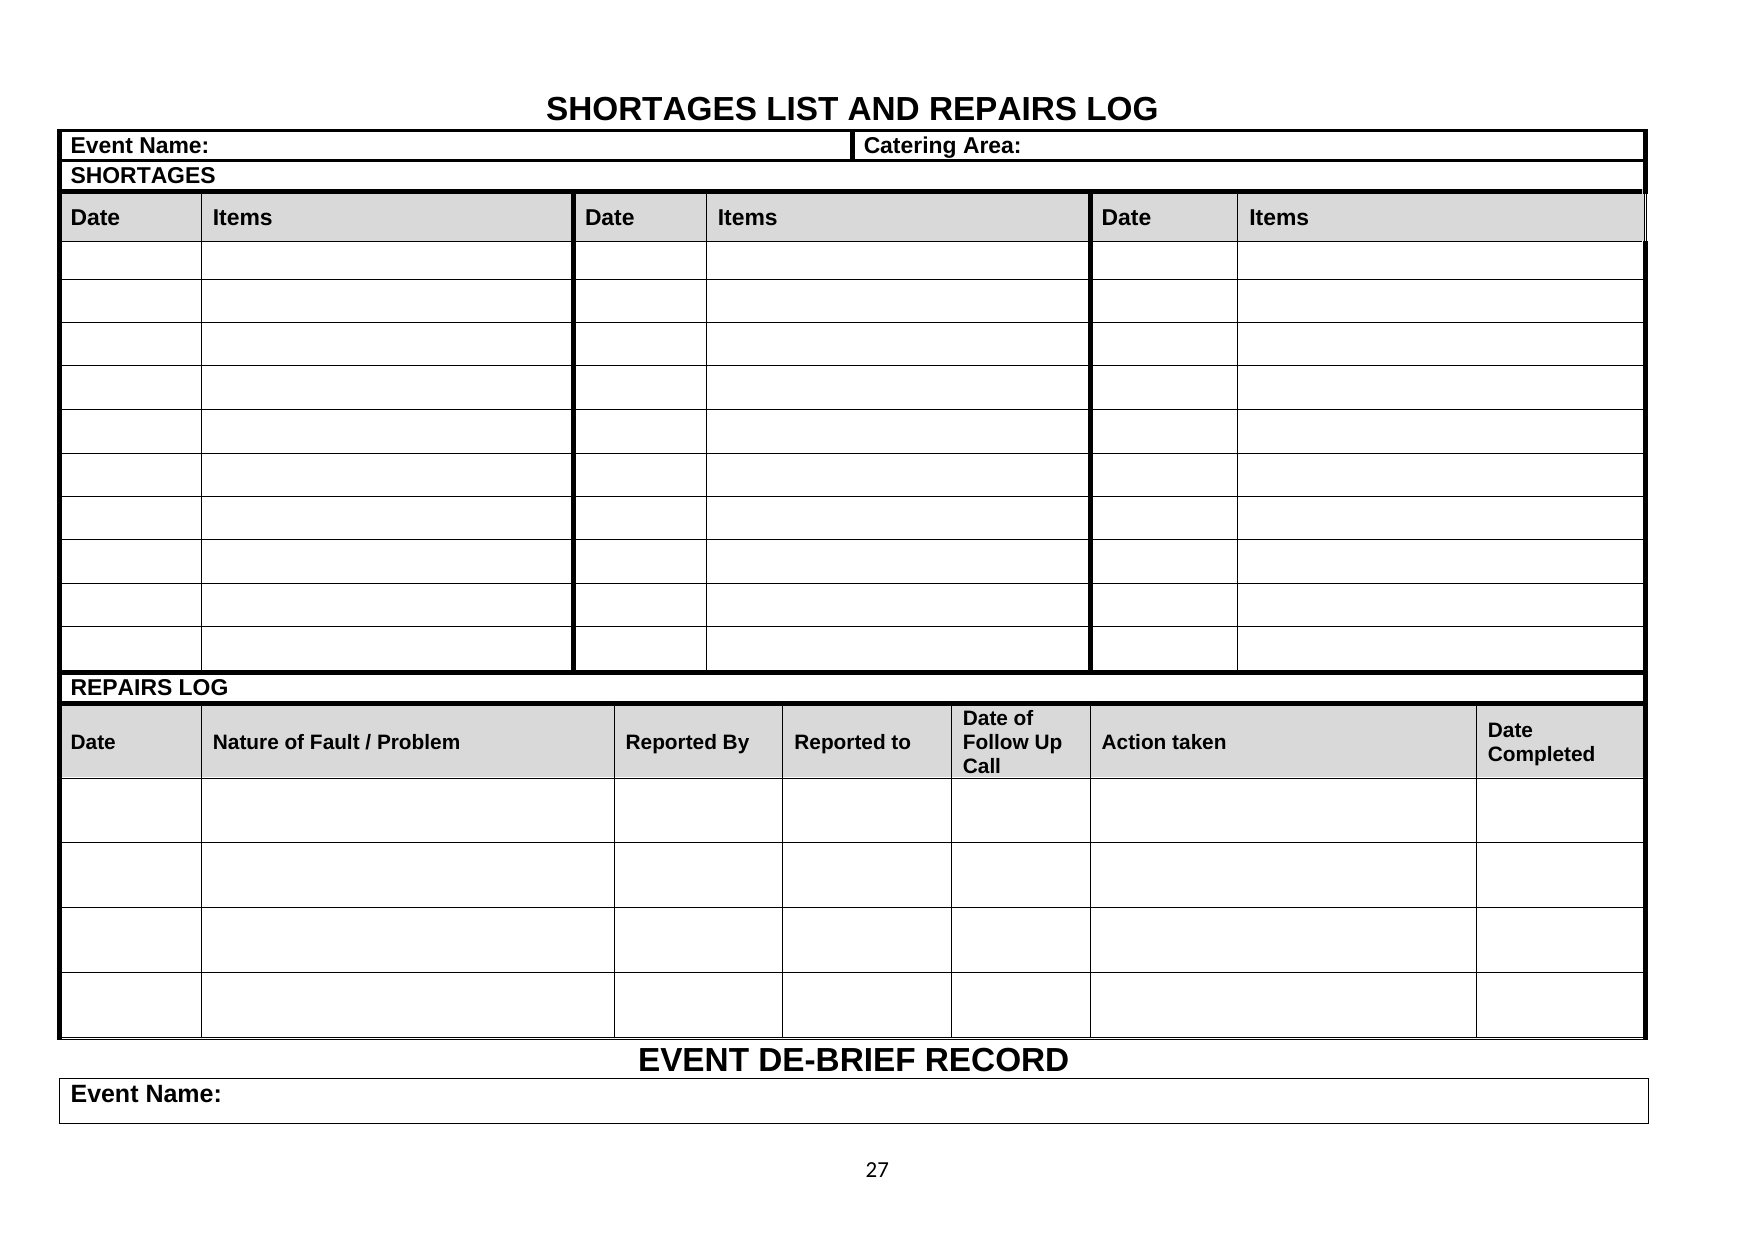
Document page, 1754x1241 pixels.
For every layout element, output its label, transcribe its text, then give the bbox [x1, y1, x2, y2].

table_cell [202, 366, 571, 409]
table_cell Reported By [615, 706, 782, 777]
table_cell Items [707, 194, 1088, 241]
table_cell [576, 242, 706, 279]
table_cell [202, 779, 614, 842]
table_cell [62, 454, 201, 496]
table_cell [1091, 779, 1476, 842]
table_cell [576, 323, 706, 365]
table_cell [707, 540, 1088, 582]
table_cell [62, 410, 201, 452]
table_cell [952, 843, 1090, 907]
table_cell SHORTAGES [62, 162, 1643, 189]
table_cell [1238, 241, 1643, 279]
table_cell [707, 280, 1088, 322]
table_cell [615, 843, 782, 907]
table_cell [62, 497, 201, 539]
table_cell [62, 242, 201, 279]
table_cell [576, 627, 706, 670]
table_cell [1093, 242, 1237, 279]
table_cell [202, 497, 571, 539]
table_cell [202, 973, 614, 1037]
table_cell [576, 454, 706, 496]
table_cell [202, 242, 571, 279]
table_cell [707, 323, 1088, 365]
table_cell Reported to [783, 706, 951, 777]
table_cell [783, 843, 951, 907]
table_cell [62, 843, 201, 907]
table_cell [62, 908, 201, 972]
table_cell [783, 908, 951, 972]
table_cell [202, 410, 571, 452]
table_cell Date Completed [1477, 706, 1643, 777]
table_cell [1093, 627, 1237, 670]
table_cell [576, 366, 706, 409]
table_cell Date [1093, 194, 1237, 241]
table_cell Catering Area: [855, 132, 1643, 159]
table_cell [202, 323, 571, 365]
table_cell [1238, 410, 1643, 452]
table_cell [1093, 323, 1237, 365]
table_cell [576, 410, 706, 452]
table_cell [202, 280, 571, 322]
table_cell Date of Follow Up Call [952, 706, 1090, 777]
table_cell [1238, 540, 1643, 582]
table_cell [1477, 843, 1643, 907]
table_cell [1238, 454, 1643, 496]
table_cell [62, 627, 201, 670]
table_cell Nature of Fault / Problem [202, 706, 614, 777]
table_cell [202, 627, 571, 670]
table_cell Items [1238, 189, 1644, 241]
table_cell [1238, 280, 1643, 322]
table_cell [707, 584, 1088, 626]
table_cell [62, 366, 201, 409]
table_cell [1091, 908, 1476, 972]
table_cell [1091, 843, 1476, 907]
table_cell [576, 584, 706, 626]
table_cell Date [62, 706, 201, 777]
table_cell [62, 540, 201, 582]
table_cell [62, 973, 201, 1037]
table_cell [202, 540, 571, 582]
table_cell [952, 908, 1090, 972]
table_cell Event Name: [62, 132, 850, 159]
table_header SHORTAGES LIST AND REPAIRS LOG [59, 86, 1645, 129]
table_cell [1477, 779, 1643, 842]
table_cell [202, 454, 571, 496]
table_cell [707, 627, 1088, 670]
table_cell [615, 973, 782, 1037]
table_cell [202, 584, 571, 626]
table_header EVENT DE-BRIEF RECORD [59, 1040, 1648, 1078]
table_cell [952, 779, 1090, 842]
table_cell [952, 973, 1090, 1037]
table_cell [1093, 366, 1237, 409]
table_cell [707, 366, 1088, 409]
table_cell [1238, 366, 1643, 409]
table_cell [202, 843, 614, 907]
table_cell Action taken [1091, 706, 1476, 777]
table_cell [1093, 454, 1237, 496]
table_cell [1477, 973, 1643, 1037]
table_cell [1238, 627, 1643, 670]
table_cell [1238, 584, 1643, 626]
table_cell [576, 280, 706, 322]
table_cell [62, 280, 201, 322]
table_cell [707, 497, 1088, 539]
table_cell [1093, 540, 1237, 582]
table_cell [707, 454, 1088, 496]
table_cell [783, 973, 951, 1037]
table_cell [1477, 908, 1643, 972]
table_cell [1093, 280, 1237, 322]
table_cell [707, 242, 1088, 279]
table_cell [1091, 973, 1476, 1037]
table_cell [1238, 323, 1643, 365]
table_cell [62, 584, 201, 626]
table_cell [202, 908, 614, 972]
table_cell Event Name: [60, 1079, 1648, 1122]
table_cell Items [202, 194, 571, 241]
table_cell [62, 779, 201, 842]
table_cell [1093, 497, 1237, 539]
table_cell [707, 410, 1088, 452]
table_cell [576, 497, 706, 539]
table_cell Date [576, 194, 706, 241]
table_cell REPAIRS LOG [62, 675, 1643, 701]
table_cell [1093, 584, 1237, 626]
table_cell [783, 779, 951, 842]
table_cell [615, 779, 782, 842]
table_cell [62, 323, 201, 365]
table_cell [576, 540, 706, 582]
table_cell [615, 908, 782, 972]
table_cell [1093, 410, 1237, 452]
table_cell [1238, 497, 1643, 539]
table_cell Date [62, 194, 201, 241]
